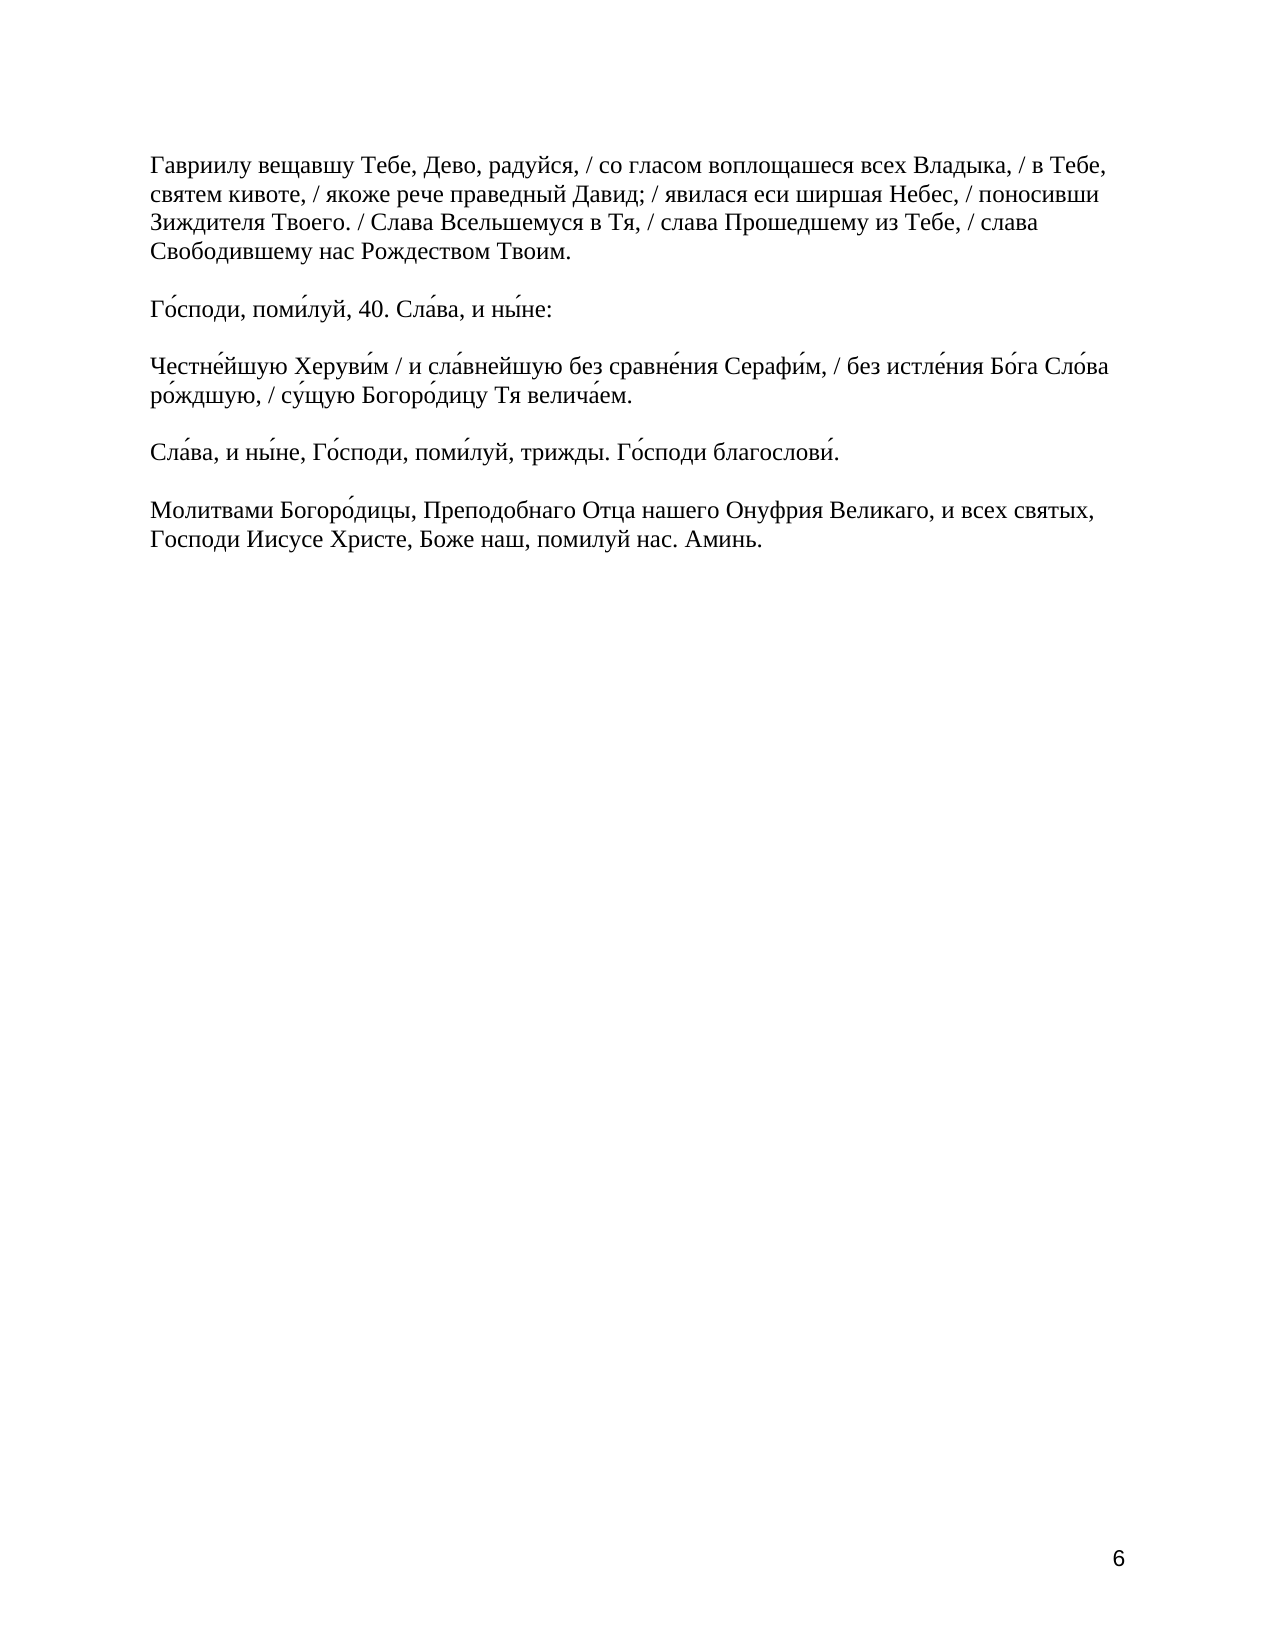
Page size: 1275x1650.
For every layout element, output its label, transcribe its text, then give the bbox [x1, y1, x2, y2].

text Го́споди, поми́луй, 40. Сла́ва, и ны́не: [150, 294, 1125, 322]
text Молитвами Богоро́дицы, Преподобнаго Отца нашего Онуфрия Великаго, и всех святых, Господи Иисусе Христе, Боже наш, помилуй нас. Аминь. [150, 495, 1125, 552]
text Сла́ва, и ны́не, Го́споди, поми́луй, трижды. Го́споди благослови́. [150, 437, 1125, 466]
text Честне́йшую Херуви́м / и сла́внейшую без сравне́ния Серафи́м, / без истле́ния Бо́га Сло́ва ро́ждшую, / су́щую Богоро́дицу Тя велича́ем. [150, 351, 1125, 409]
text Гавриилу вещавшу Тебе, Дево, радуйся, / со гласом воплощашеся всех Владыка, / в Тебе, святем кивоте, / якоже рече праведный Давид; / явилася еси ширшая Небес, / поносивши Зиждителя Твоего. / Слава Всельшемуся в Тя, / слава Прошедшему из Тебе, / слава Свободившему нас Рождеством Твоим. [150, 150, 1125, 265]
